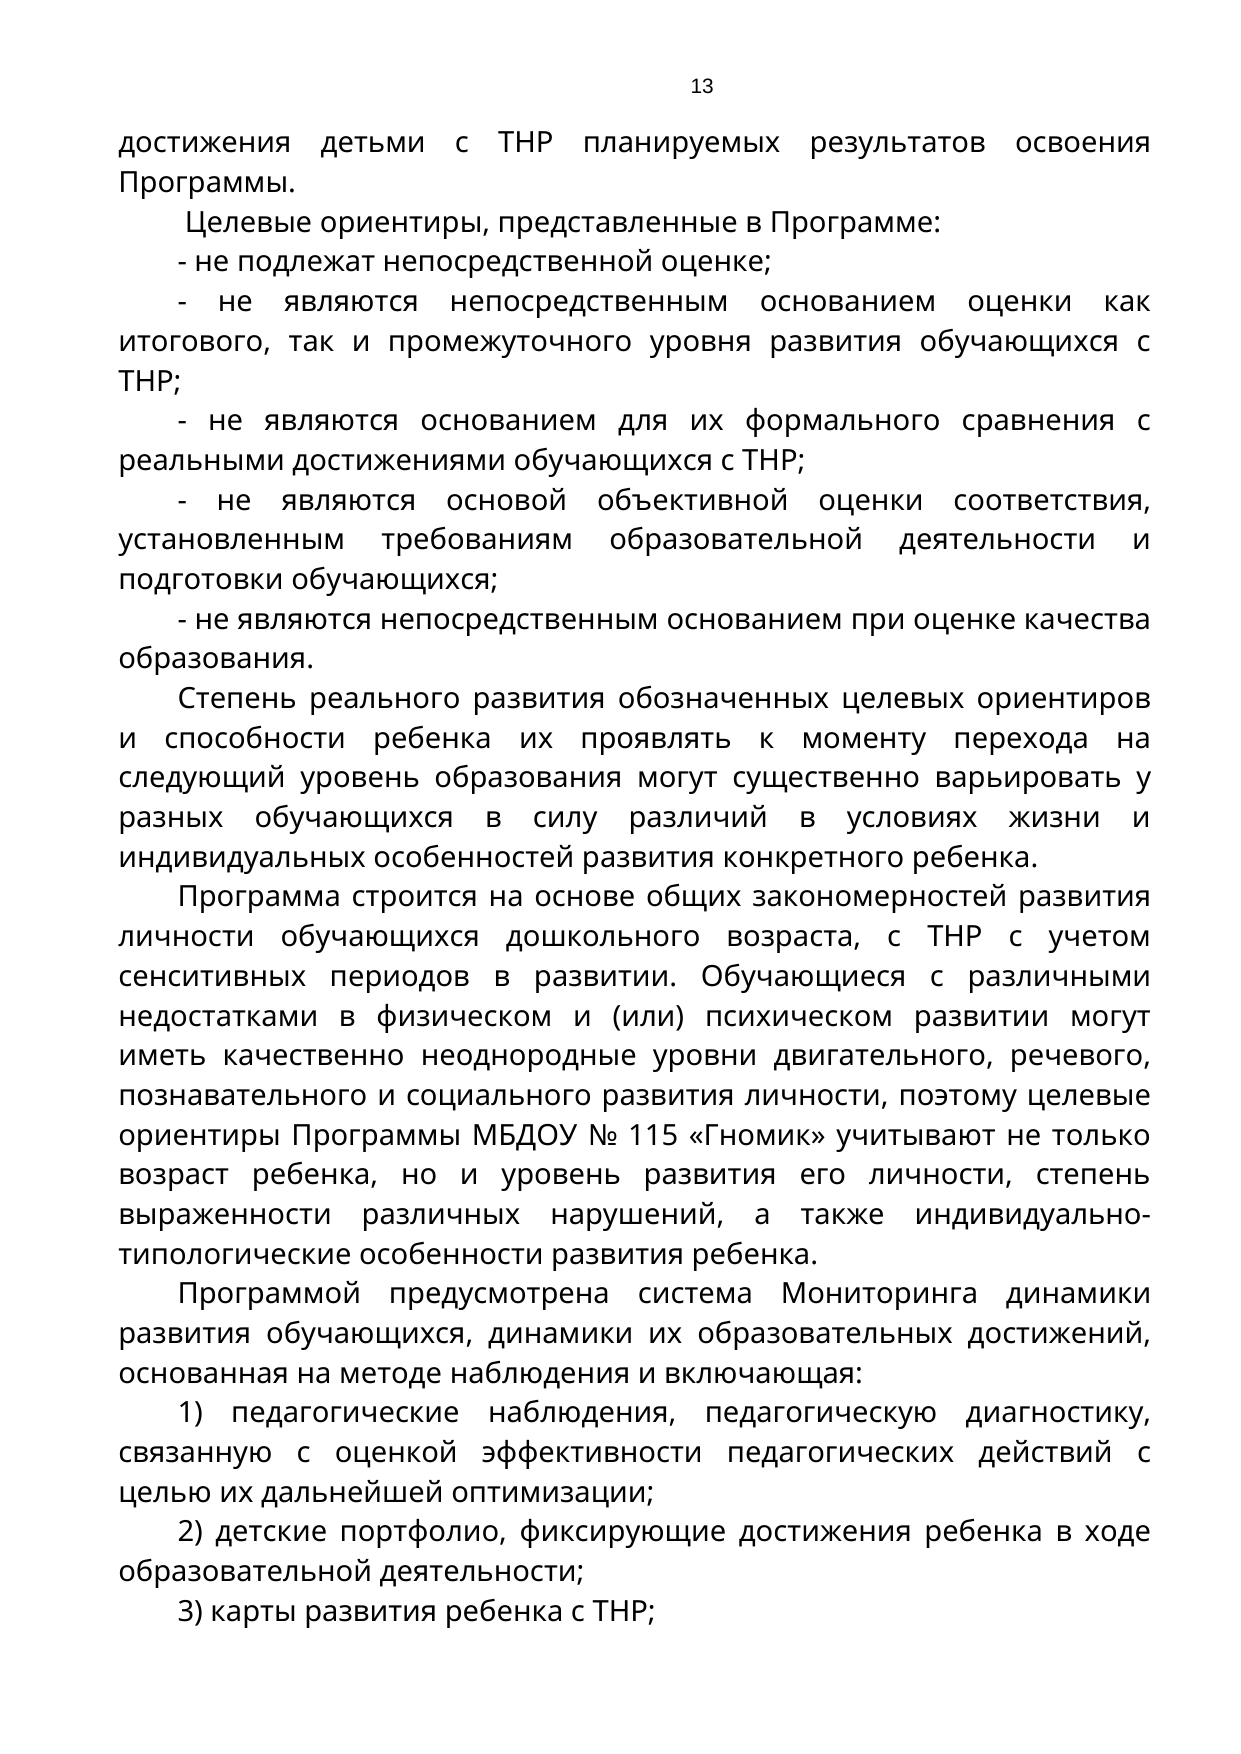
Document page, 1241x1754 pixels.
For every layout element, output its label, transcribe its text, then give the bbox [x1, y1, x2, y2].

text Степень реального развития обозначенных целевых ориентиров и способности ребенка их проявлять к моменту перехода на следующий уровень образования могут существенно варьировать у разных обучающихся в силу различий в условиях жизни и индивидуальных особенностей развития конкретного ребенка. [118, 677, 1152, 876]
text - не являются непосредственным основанием оценки как итогового, так и промежуточного уровня развития обучающихся с ТНР; [118, 280, 1152, 399]
text - не являются основанием для их формального сравнения с реальными достижениями обучающихся с ТНР; [118, 399, 1152, 479]
text 3) карты развития ребенка с ТНР; [118, 1590, 1152, 1630]
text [118, 122, 1152, 201]
text - не подлежат непосредственной оценке; [118, 241, 1152, 280]
text 1) педагогические наблюдения, педагогическую диагностику, связанную с оценкой эффективности педагогических действий с целью их дальнейшей оптимизации; [118, 1392, 1152, 1511]
text - не являются основой объективной оценки соответствия, установленным требованиям образовательной деятельности и подготовки обучающихся; [118, 479, 1152, 598]
text Программа строится на основе общих закономерностей развития личности обучающихся дошкольного возраста, с ТНР с учетом сенситивных периодов в развитии. Обучающиеся с различными недостатками в физическом и (или) психическом развитии могут иметь качественно неоднородные уровни двигательного, речевого, познавательного и социального развития личности, поэтому целевые ориентиры Программы МБДОУ № 115 «Гномик» учитывают не только возраст ребенка, но и уровень развития его личности, степень выраженности различных нарушений, а также индивидуально-типологические особенности развития ребенка. [118, 876, 1152, 1273]
text Программой предусмотрена система Мониторинга динамики развития обучающихся, динамики их образовательных достижений, основанная на методе наблюдения и включающая: [118, 1273, 1152, 1392]
text - не являются непосредственным основанием при оценке качества образования. [118, 598, 1152, 677]
text 2) детские портфолио, фиксирующие достижения ребенка в ходе образовательной деятельности; [118, 1511, 1152, 1590]
text Целевые ориентиры, представленные в Программе: [118, 201, 1152, 241]
